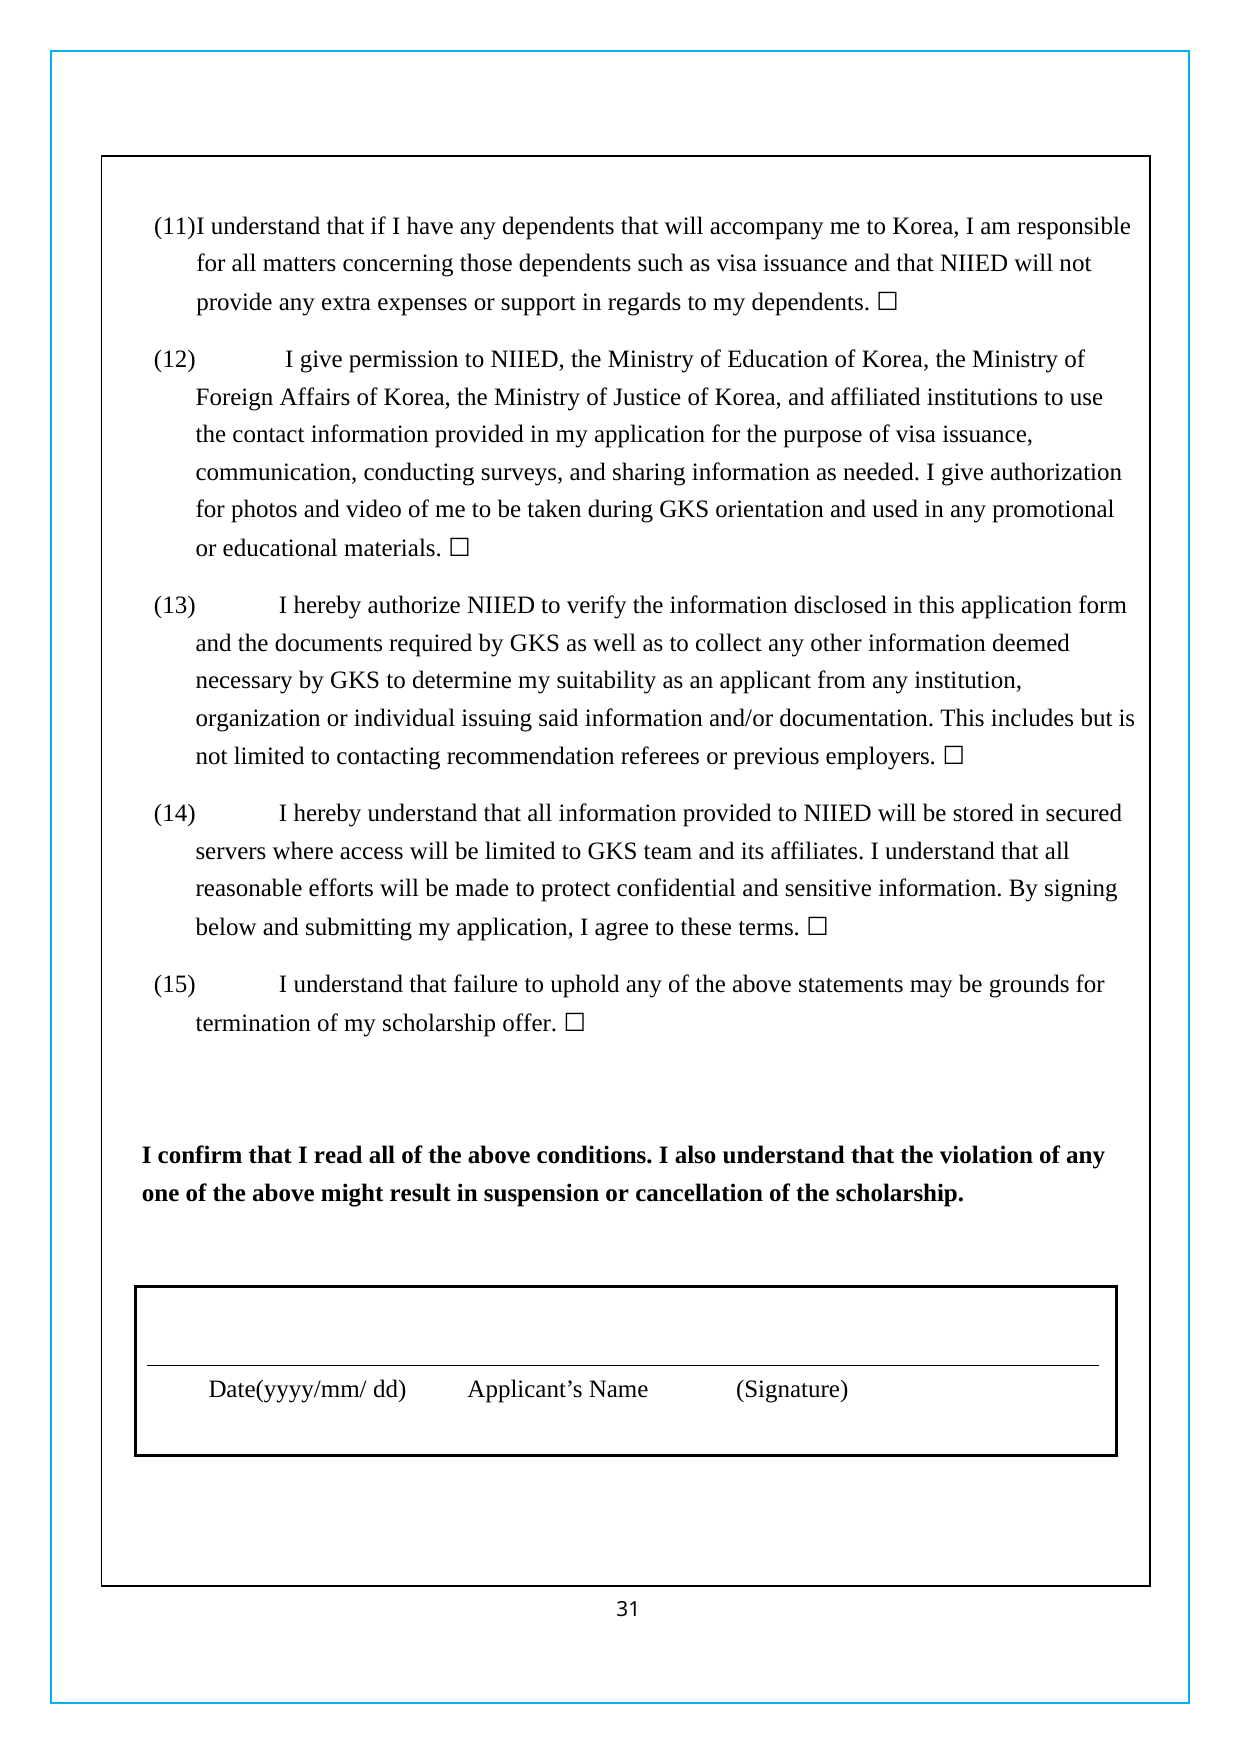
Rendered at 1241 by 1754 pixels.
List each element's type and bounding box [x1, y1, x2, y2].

table_header [102, 157, 1149, 1585]
